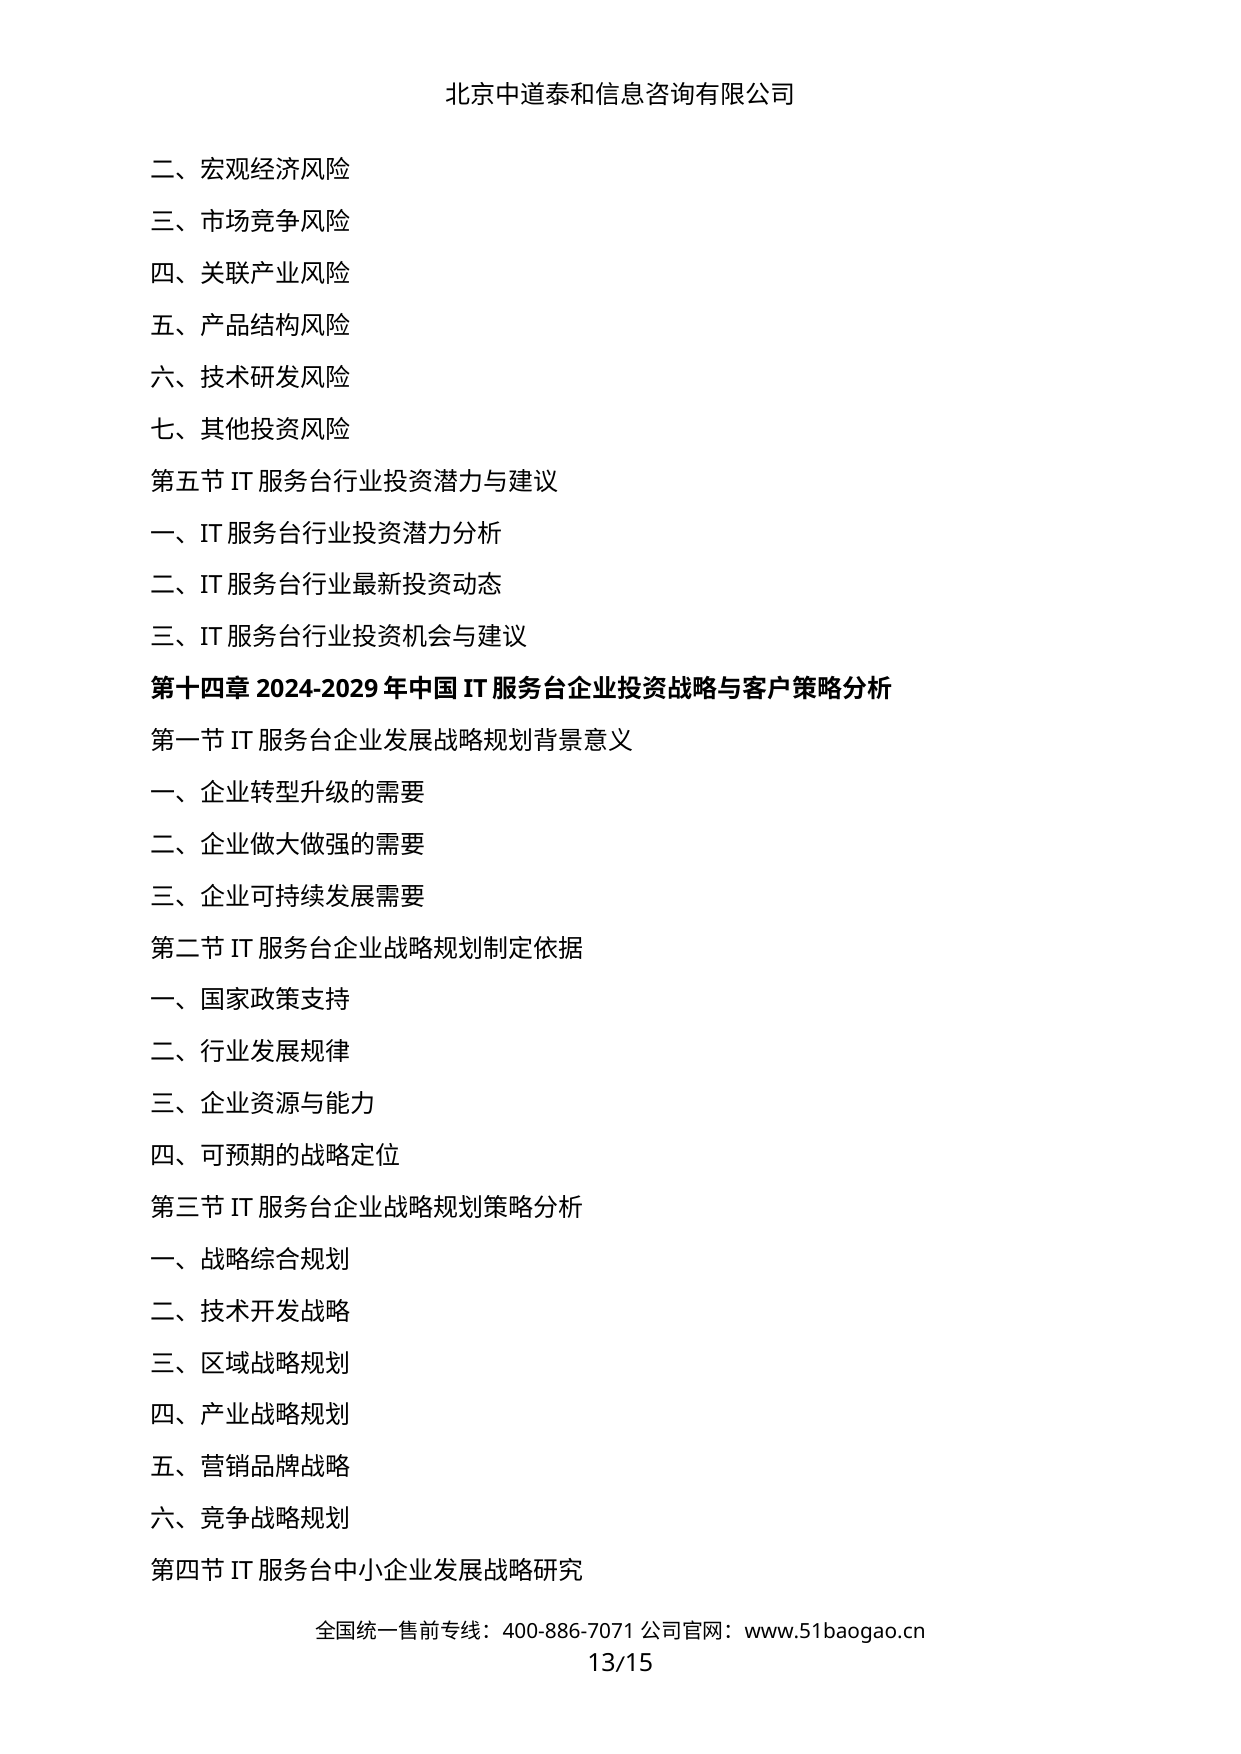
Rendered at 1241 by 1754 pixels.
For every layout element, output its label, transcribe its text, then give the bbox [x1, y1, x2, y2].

text 七、其他投资风险 [150, 409, 1090, 446]
text 三、区域战略规划 [150, 1343, 1090, 1379]
text 五、产品结构风险 [150, 306, 1090, 342]
text 四、关联产业风险 [150, 254, 1090, 290]
text 三、企业可持续发展需要 [150, 876, 1090, 912]
text 一、国家政策支持 [150, 980, 1090, 1016]
text 二、宏观经济风险 [150, 150, 1090, 186]
text 一、战略综合规划 [150, 1239, 1090, 1276]
text 第三节 IT服务台企业战略规划策略分析 [150, 1187, 1090, 1224]
text 第五节 IT服务台行业投资潜力与建议 [150, 461, 1090, 497]
text 六、技术研发风险 [150, 357, 1090, 394]
text 四、产业战略规划 [150, 1395, 1090, 1431]
text 第二节 IT服务台企业战略规划制定依据 [150, 928, 1090, 964]
text 二、行业发展规律 [150, 1032, 1090, 1068]
text 一、IT服务台行业投资潜力分析 [150, 513, 1090, 549]
text 三、IT服务台行业投资机会与建议 [150, 617, 1090, 653]
text 四、可预期的战略定位 [150, 1136, 1090, 1172]
text 第十四章 2024-2029年中国IT服务台企业投资战略与客户策略分析 [150, 669, 1090, 705]
text 五、营销品牌战略 [150, 1447, 1090, 1483]
text 第四节 IT服务台中小企业发展战略研究 [150, 1551, 1090, 1587]
text 三、市场竞争风险 [150, 202, 1090, 238]
text 三、企业资源与能力 [150, 1084, 1090, 1120]
text 一、企业转型升级的需要 [150, 772, 1090, 809]
text 六、竞争战略规划 [150, 1499, 1090, 1535]
text 第一节 IT服务台企业发展战略规划背景意义 [150, 721, 1090, 757]
text 二、企业做大做强的需要 [150, 824, 1090, 861]
text 二、技术开发战略 [150, 1291, 1090, 1327]
text 二、IT服务台行业最新投资动态 [150, 565, 1090, 601]
